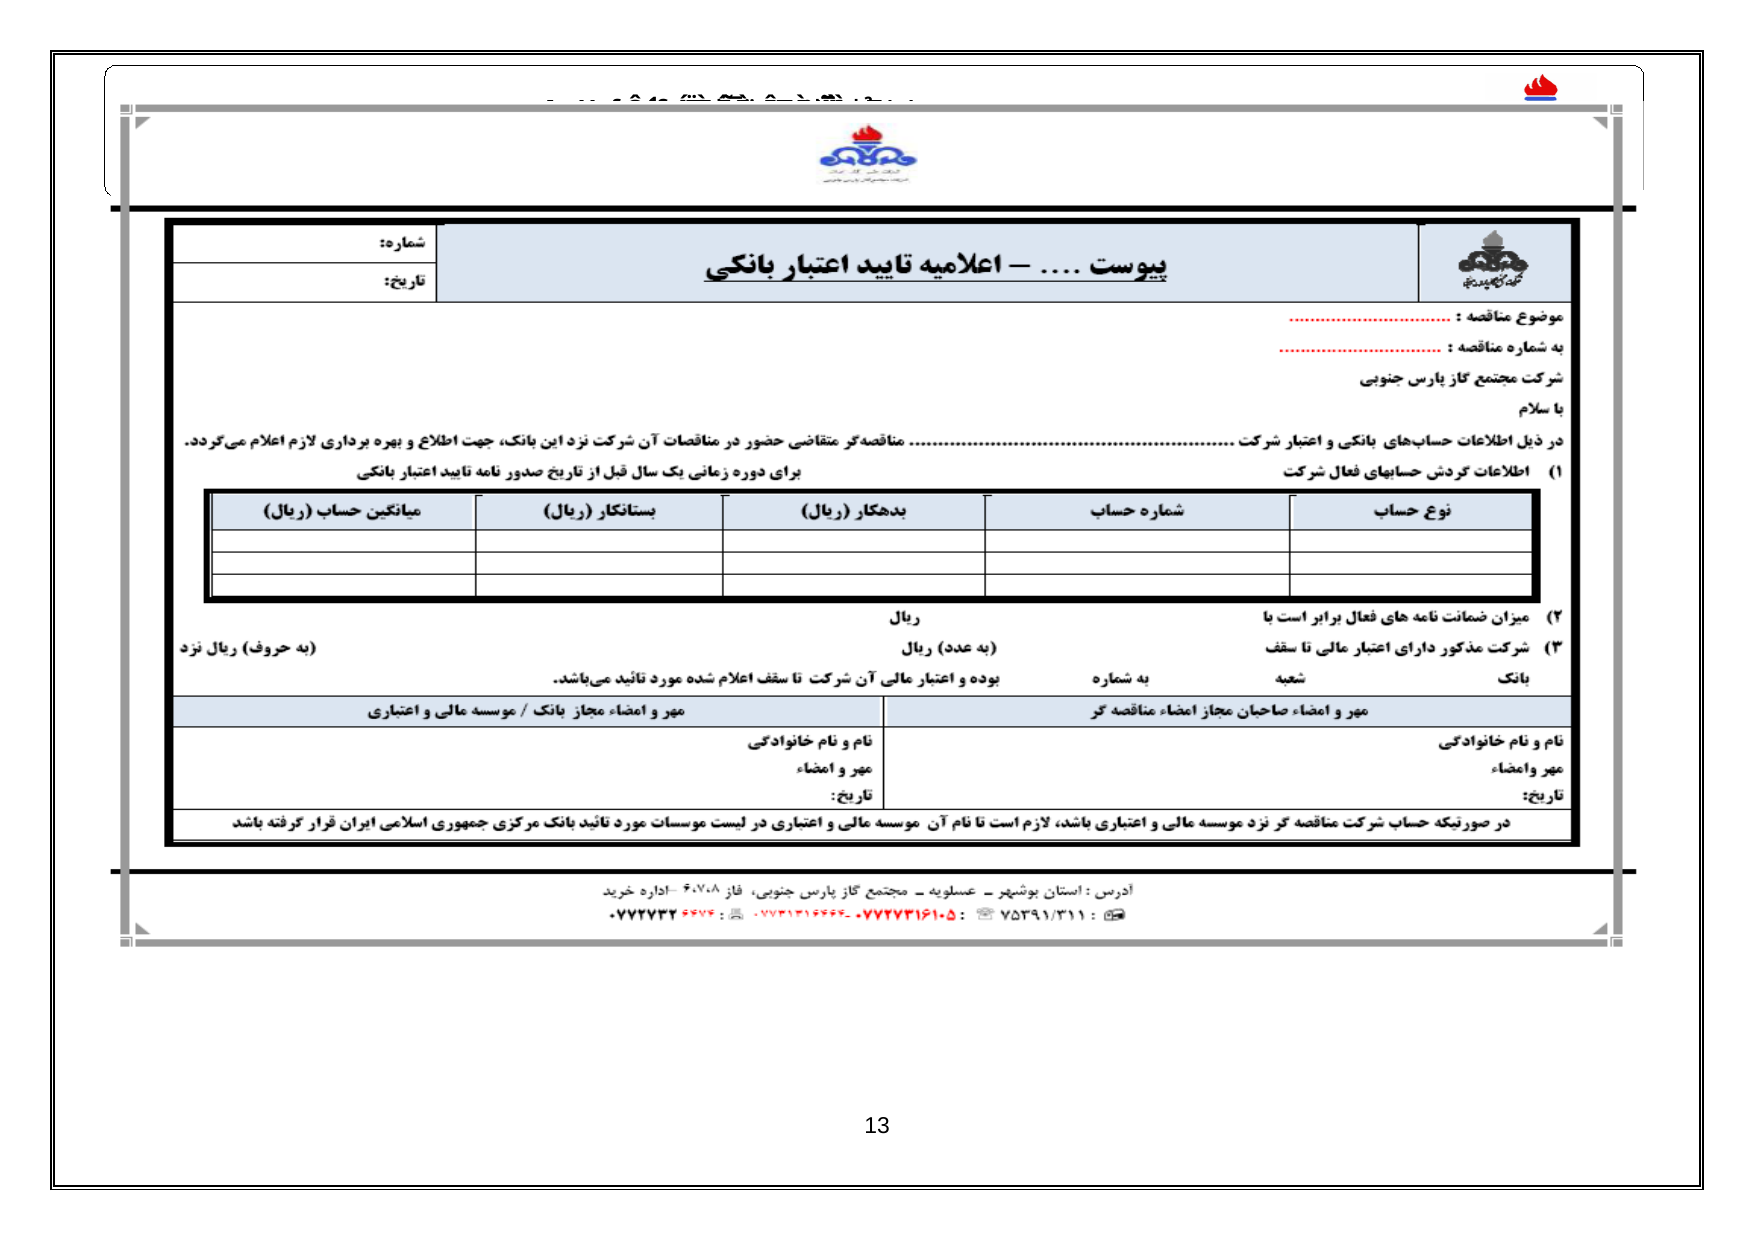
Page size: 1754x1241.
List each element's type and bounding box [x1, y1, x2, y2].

picture [110, 73, 1644, 964]
